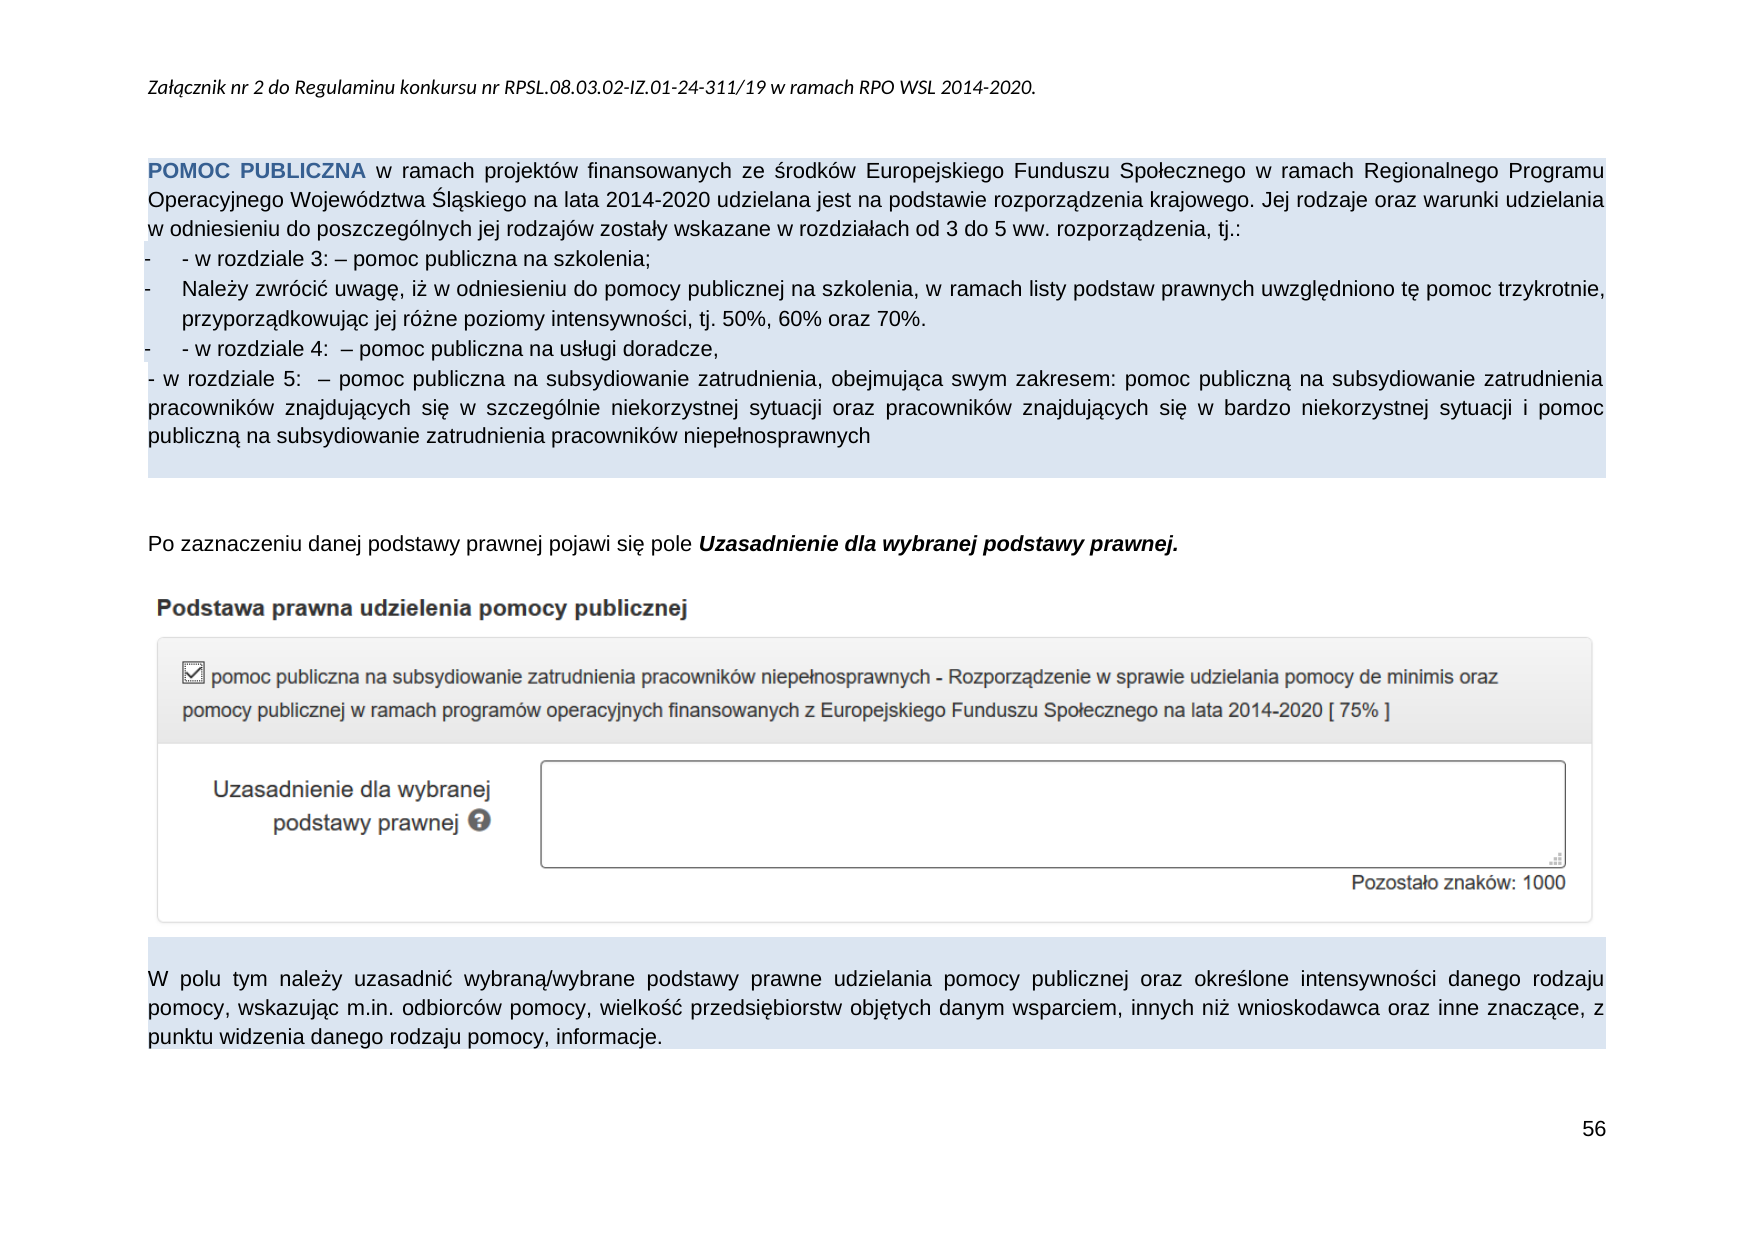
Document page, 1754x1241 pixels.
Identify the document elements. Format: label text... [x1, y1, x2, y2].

text - w rozdziale 5: – pomoc publiczna na subsydiowanie zatrudnienia, obejmująca swym zakresem: pomoc publiczną na subsydiowanie zatrudnienia pracowników znajdujących się w szczególnie niekorzystnej sytuacji oraz pracowników znajdujących się w bardzo niekorzystnej sytuacji i pomoc publiczną na subsydiowanie zatrudnienia pracowników niepełnosprawnych [148, 366, 1606, 449]
list - w rozdziale 3: – pomoc publiczna na szkolenia; [144, 245, 1606, 272]
list - w rozdziale 4: – pomoc publiczna na usługi doradcze, [144, 335, 1606, 362]
text Po zaznaczeniu danej podstawy prawnej pojawi się pole Uzasadnienie dla wybranej podstawy prawnej. [148, 531, 1606, 556]
picture [147, 589, 1607, 934]
list Należy zwrócić uwagę, iż w odniesieniu do pomocy publicznej na szkolenia, w ramach listy podstaw prawnych uwzględniono tę pomoc trzykrotnie, przyporządkowując jej różne poziomy intensywności, tj. 50%, 60% oraz 70%. [144, 276, 1606, 331]
text W polu tym należy uzasadnić wybraną/wybrane podstawy prawne udzielania pomocy publicznej oraz określone intensywności danego rodzaju pomocy, wskazując m.in. odbiorców pomocy, wielkość przedsiębiorstw objętych danym wsparciem, innych niż wnioskodawca oraz inne znaczące, z punktu widzenia danego rodzaju pomocy, informacje. [148, 966, 1606, 1049]
text POMOC PUBLICZNA w ramach projektów finansowanych ze środków Europejskiego Funduszu Społecznego w ramach Regionalnego Programu Operacyjnego Województwa Śląskiego na lata 2014-2020 udzielana jest na podstawie rozporządzenia krajowego. Jej rodzaje oraz warunki udzielania w odniesieniu do poszczególnych jej rodzajów zostały wskazane w rozdziałach od 3 do 5 ww. rozporządzenia, tj.: [148, 158, 1606, 241]
